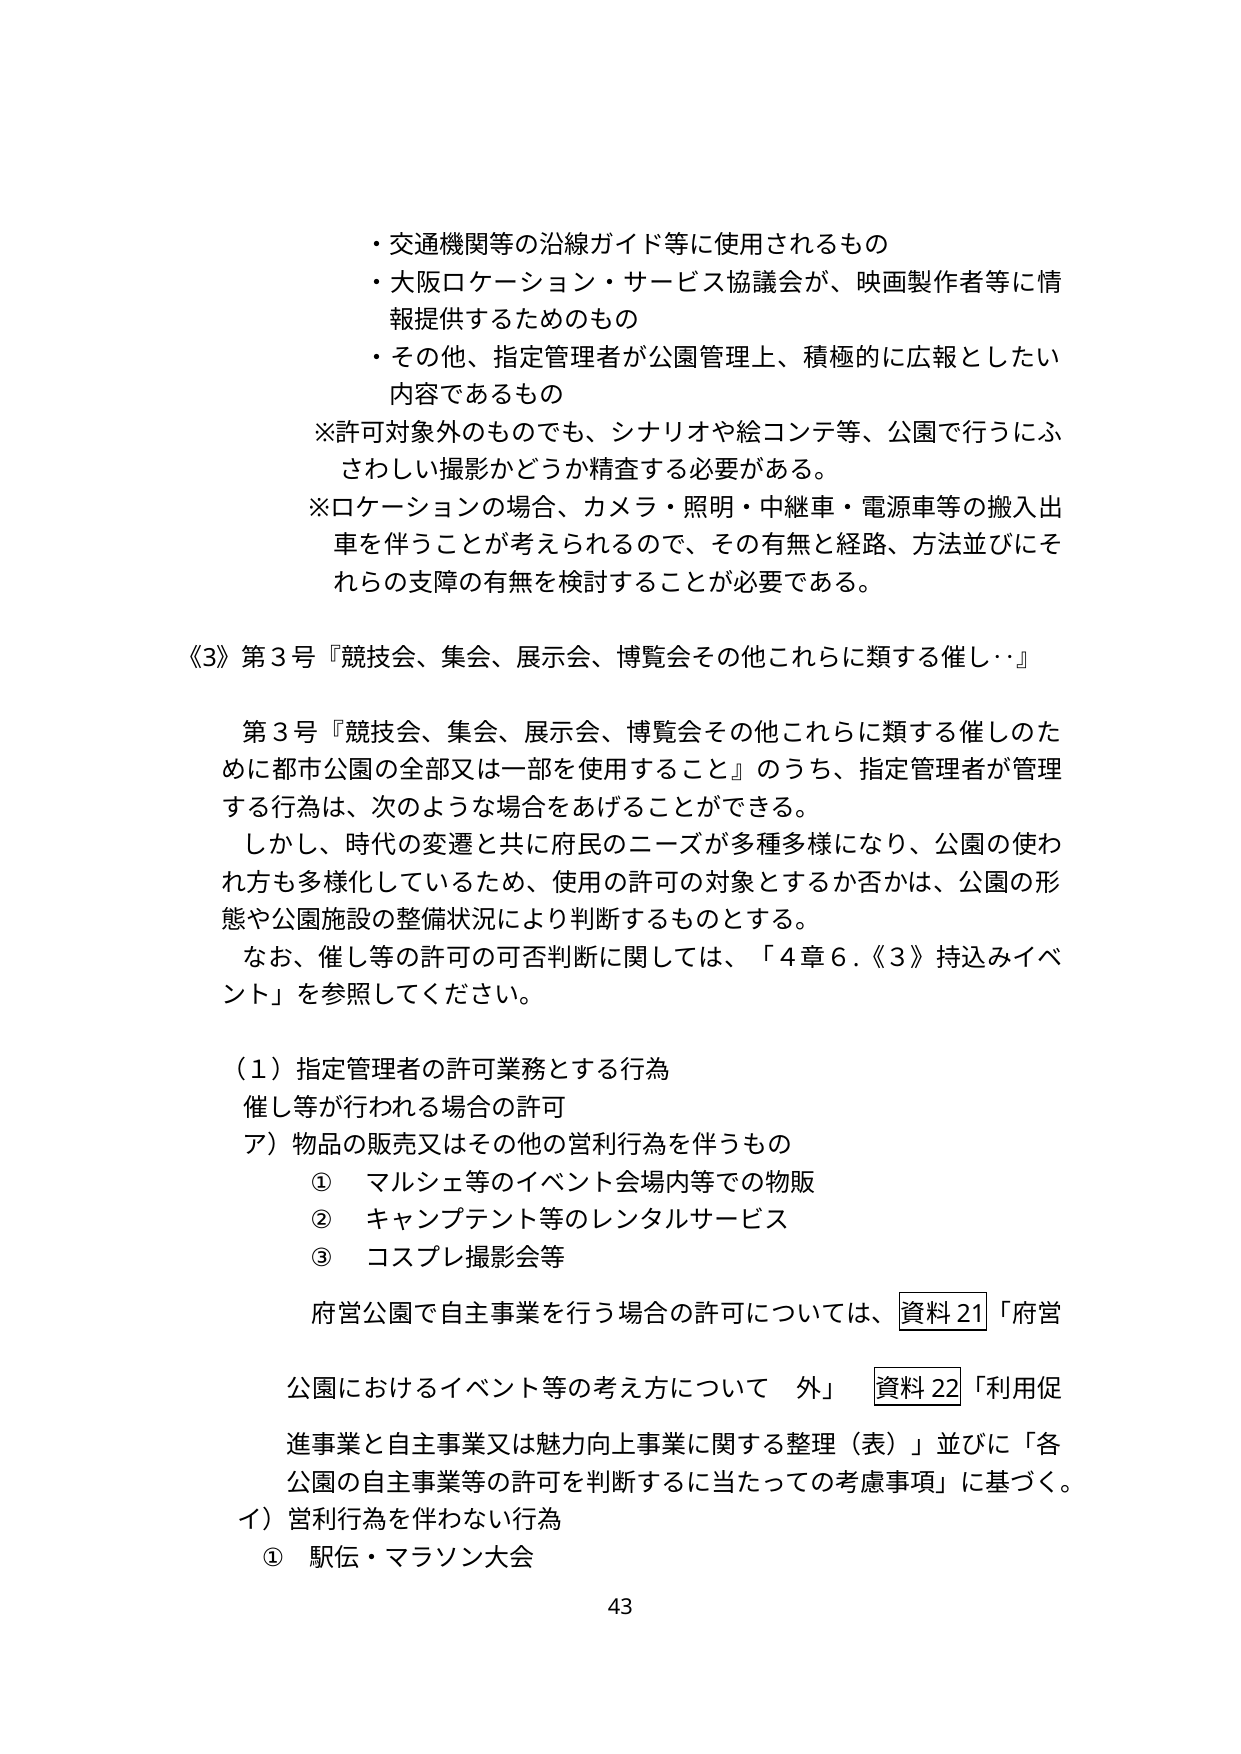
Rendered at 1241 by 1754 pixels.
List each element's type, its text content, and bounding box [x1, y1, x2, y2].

list キャンプテント等のレンタルサービス [310, 1199, 1063, 1236]
text 催し等が行われる場合の許可 [243, 1086, 1063, 1124]
text イ）営利行為を伴わない行為 [212, 1499, 1063, 1536]
text ・大阪ロケーション・サービス協議会が、映画製作者等に情報提供するためのもの [364, 261, 1063, 336]
list 第３号『競技会、集会、展示会、博覧会その他これらに類する催し‥』 [177, 636, 1063, 674]
text しかし、時代の変遷と共に府民のニーズが多種多様になり、公園の使われ方も多様化しているため、使用の許可の対象とするか否かは、公園の形態や公園施設の整備状況により判断するものとする。 [221, 824, 1063, 936]
text （１）指定管理者の許可業務とする行為 [221, 1049, 1063, 1086]
text ア）物品の販売又はその他の営利行為を伴うもの [193, 1124, 1063, 1161]
text 府営公園で自主事業を行う場合の許可については、資料21「府営公園におけるイベント等の考え方について 外」 資料22「利用促進事業と自主事業又は魅力向上事業に関する整理（表）」並びに「各公園の自主事業等の許可を判断するに当たっての考慮事項」に基づく。 [287, 1274, 1063, 1499]
list コスプレ撮影会等 [310, 1236, 1063, 1274]
text ・その他、指定管理者が公園管理上、積極的に広報としたい内容であるもの [364, 336, 1063, 411]
list マルシェ等のイベント会場内等での物販 [310, 1161, 1063, 1199]
text 第３号『競技会、集会、展示会、博覧会その他これらに類する催しのために都市公園の全部又は一部を使用すること』のうち、指定管理者が管理する行為は、次のような場合をあげることができる。 [221, 711, 1063, 824]
text ※許可対象外のものでも、シナリオや絵コンテ等、公園で行うにふさわしい撮影かどうか精査する必要がある。 [314, 411, 1063, 486]
text ※ロケーションの場合、カメラ・照明・中継車・電源車等の搬入出車を伴うことが考えられるので、その有無と経路、方法並びにそれらの支障の有無を検討することが必要である。 [308, 486, 1063, 599]
text ・交通機関等の沿線ガイド等に使用されるもの [364, 224, 1063, 261]
text なお、催し等の許可の可否判断に関しては、「４章６.《３》持込みイベント」を参照してください。 [221, 936, 1063, 1011]
text ① 駅伝・マラソン大会 [262, 1536, 1063, 1574]
